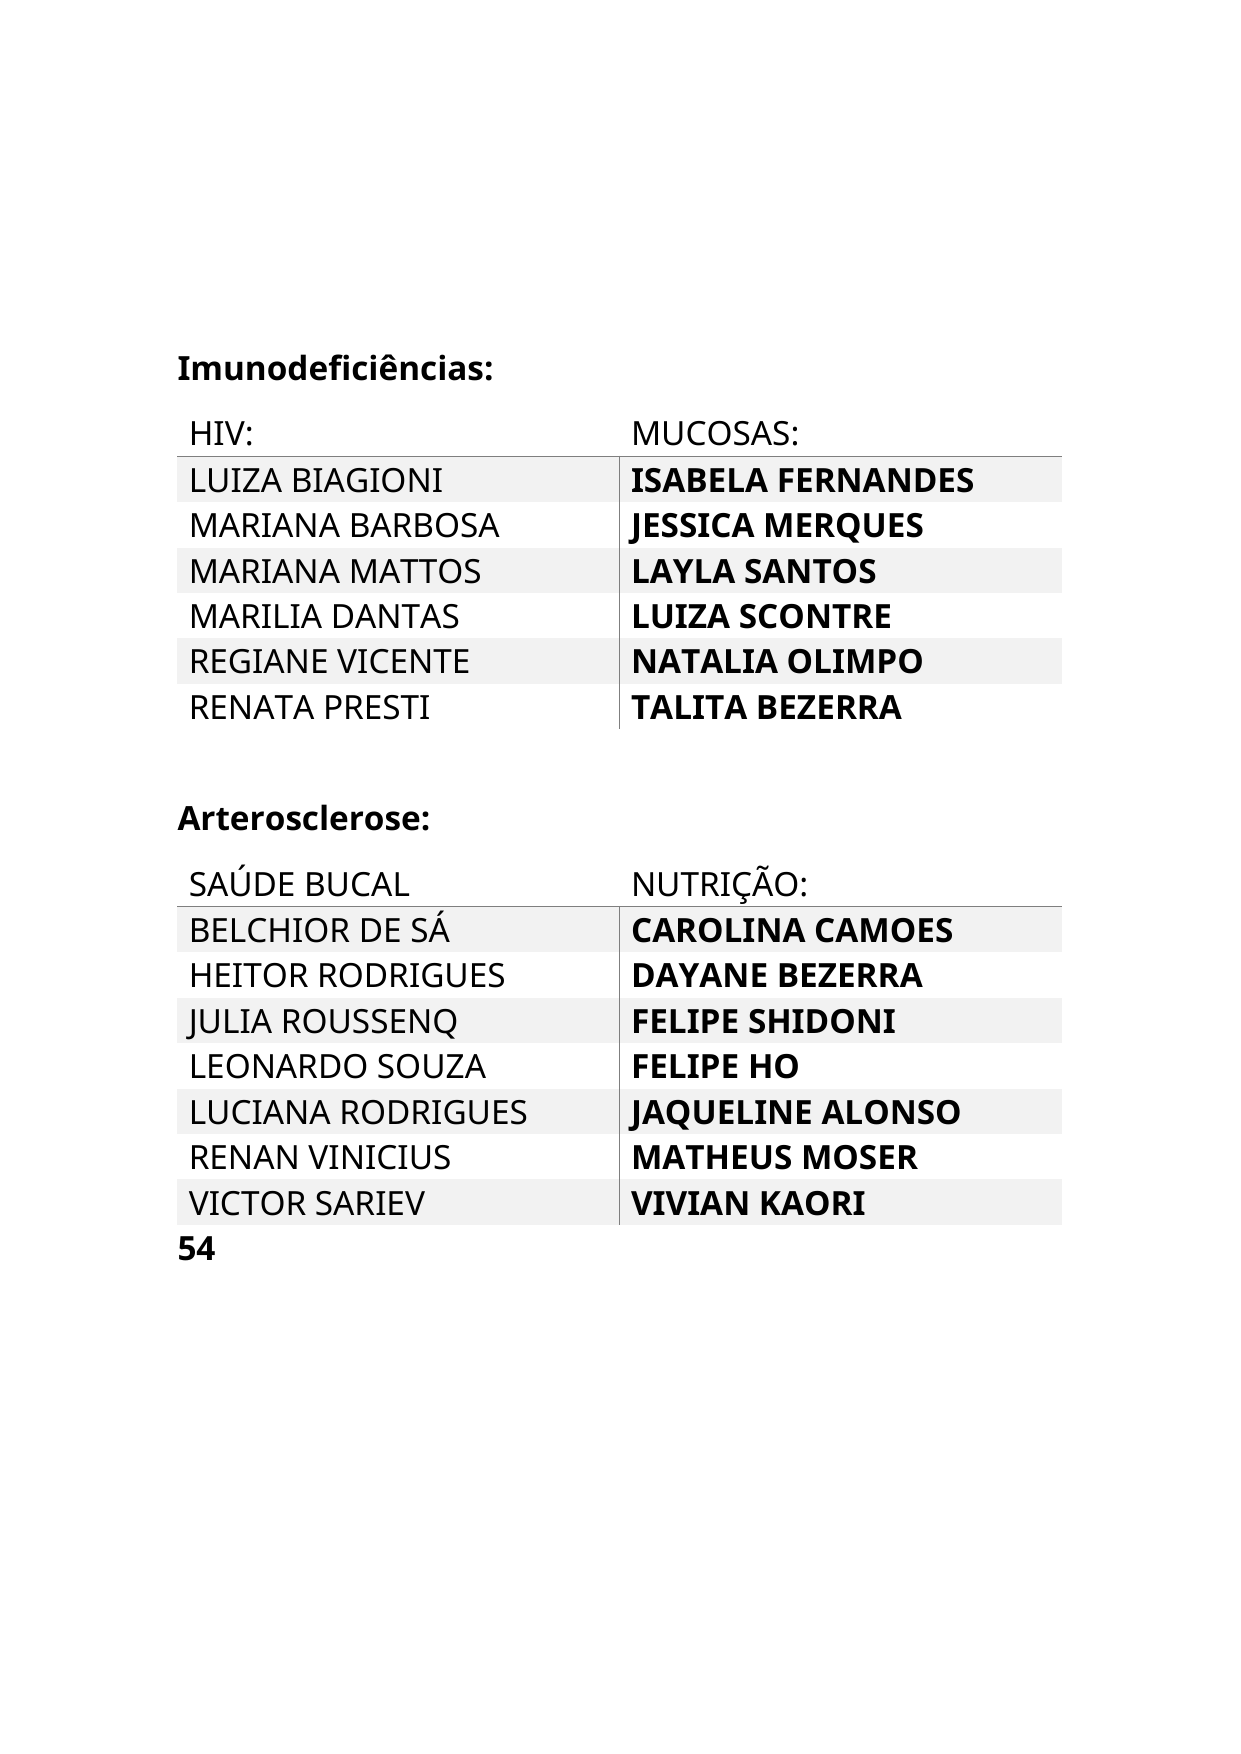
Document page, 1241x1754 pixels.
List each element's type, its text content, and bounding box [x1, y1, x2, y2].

table_cell JAQUELINE ALONSO [620, 1089, 1062, 1134]
table_cell LAYLA SANTOS [620, 548, 1062, 593]
table_cell CAROLINA CAMOES [620, 907, 1062, 952]
table_header hiv: [177, 410, 619, 456]
table_cell ISABELA FERNANDES [620, 457, 1062, 502]
table_header mucosas: [620, 410, 1062, 456]
table_cell mariana barbosa [177, 502, 619, 547]
table_cell BELCHIOR DE SÁ [177, 907, 619, 952]
table_cell TALITA BEZERRA [620, 684, 1062, 729]
table_cell RENAN VINICIUS [177, 1134, 619, 1179]
table_cell FELIPE SHIDONI [620, 998, 1062, 1043]
table_cell VICTOR SARIEV [177, 1179, 619, 1225]
table_cell DAYANE BEZERRA [620, 952, 1062, 998]
text 54 [177, 1225, 1063, 1270]
text Arterosclerose: [177, 795, 1063, 840]
table_cell JESSICA MERQUES [620, 502, 1062, 547]
table_cell FELIPE HO [620, 1043, 1062, 1088]
table_cell MATHEUS MOSER [620, 1134, 1062, 1179]
table_cell NATALIA OLIMPO [620, 638, 1062, 684]
table_cell marilia dantas [177, 593, 619, 638]
table_cell renata presti [177, 684, 619, 729]
table_cell LUIZA SCONTRE [620, 593, 1062, 638]
text Imunodeficiências: [177, 344, 1063, 390]
table_cell HEITOR RODRIGUES [177, 952, 619, 998]
table_cell JULIA ROUSSENQ [177, 998, 619, 1043]
table_cell mariana mattos [177, 548, 619, 593]
table_cell Luiza biagioni [177, 457, 619, 502]
table_cell LUCIANA RODRIGUES [177, 1089, 619, 1134]
table_header nutrição: [620, 860, 1062, 906]
table_cell VIVIAN KAORI [620, 1179, 1062, 1225]
table_header SAÚDE BUCAL [177, 860, 619, 906]
table_cell LEONARDO SOUZA [177, 1043, 619, 1088]
table_cell regiane vicente [177, 638, 619, 684]
